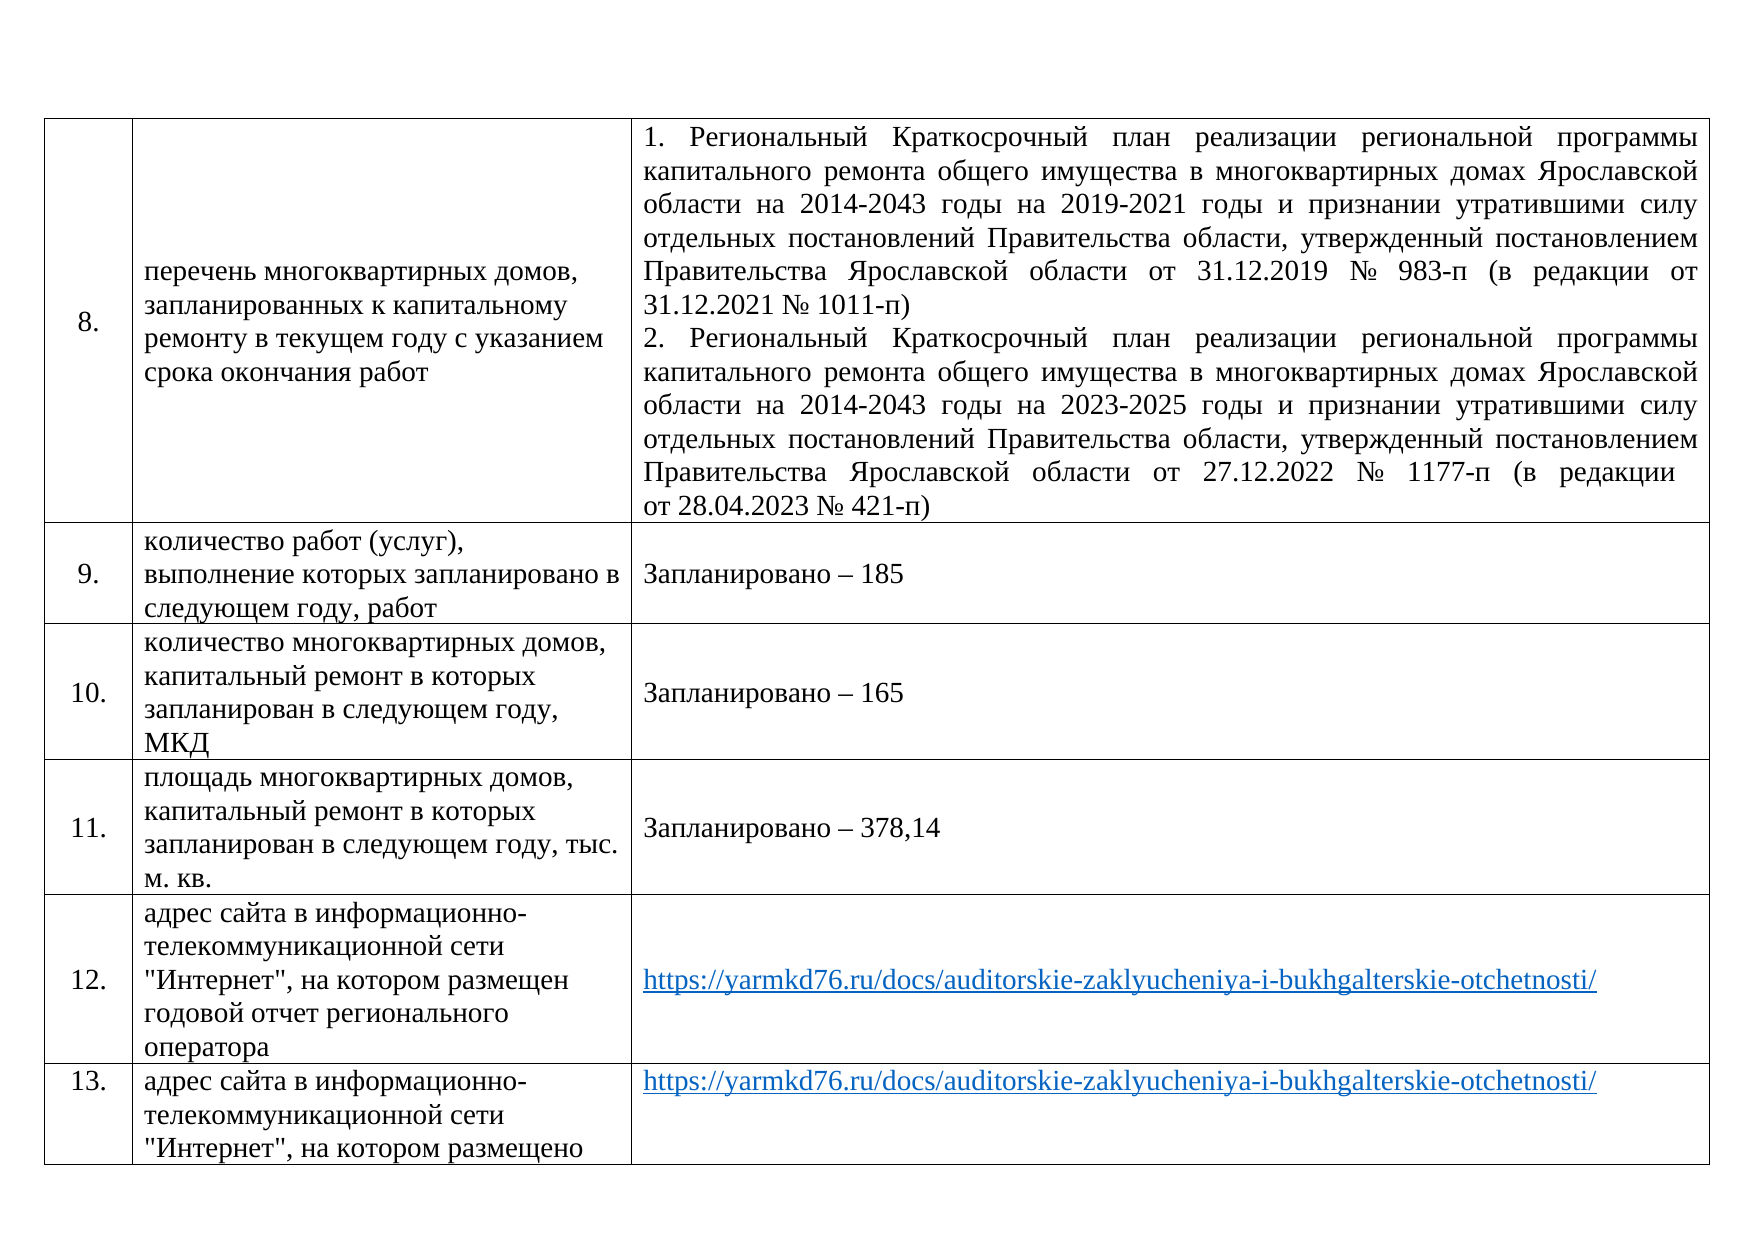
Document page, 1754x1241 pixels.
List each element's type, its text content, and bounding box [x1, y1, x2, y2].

table_cell 9. [45, 523, 132, 623]
table_cell 10. [45, 624, 132, 758]
table_cell площадь многоквартирных домов, капитальный ремонт в которых запланирован в следующем году, тыс. м. кв. [133, 760, 631, 894]
table_cell Запланировано – 165 [632, 624, 1709, 758]
table_cell 8. [45, 119, 132, 522]
table_cell 1. Региональный Краткосрочный план реализации региональной программы капитального ремонта общего имущества в многоквартирных домах Ярославской области на 2014-2043 годы на 2019-2021 годы и признании утратившими силу отдельных постановлений Правительства области, утвержденный постановлением Правительства Ярославской области от 31.12.2019 № 983-п (в редакции от 31.12.2021 № 1011-п) 2. Региональный Краткосрочный план реализации региональной программы капитального ремонта общего имущества в многоквартирных домах Ярославской области на 2014-2043 годы на 2023-2025 годы и признании утратившими силу отдельных постановлений Правительства области, утвержденный постановлением Правительства Ярославской области от 27.12.2022 № 1177-п (в редакции от 28.04.2023 № 421-п) [632, 119, 1709, 522]
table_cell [632, 1064, 1709, 1164]
table_cell перечень многоквартирных домов, запланированных к капитальному ремонту в текущем году с указанием срока окончания работ [133, 119, 631, 522]
table_cell 11. [45, 760, 132, 894]
table_cell Запланировано – 378,14 [632, 760, 1709, 894]
table_cell 13. [45, 1064, 132, 1164]
table_cell количество работ (услуг), выполнение которых запланировано в следующем году, работ [133, 523, 631, 623]
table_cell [133, 1064, 631, 1164]
table_cell https://yarmkd76.ru/docs/auditorskie-zaklyucheniya-i-bukhgalterskie-otchetnosti/ [632, 895, 1709, 1062]
table_cell адрес сайта в информационно-телекоммуникационной сети "Интернет", на котором размещен годовой отчет регионального оператора [133, 895, 631, 1062]
table_cell 12. [45, 895, 132, 1062]
table_cell количество многоквартирных домов, капитальный ремонт в которых запланирован в следующем году, МКД [133, 624, 631, 758]
table_cell Запланировано – 185 [632, 523, 1709, 623]
